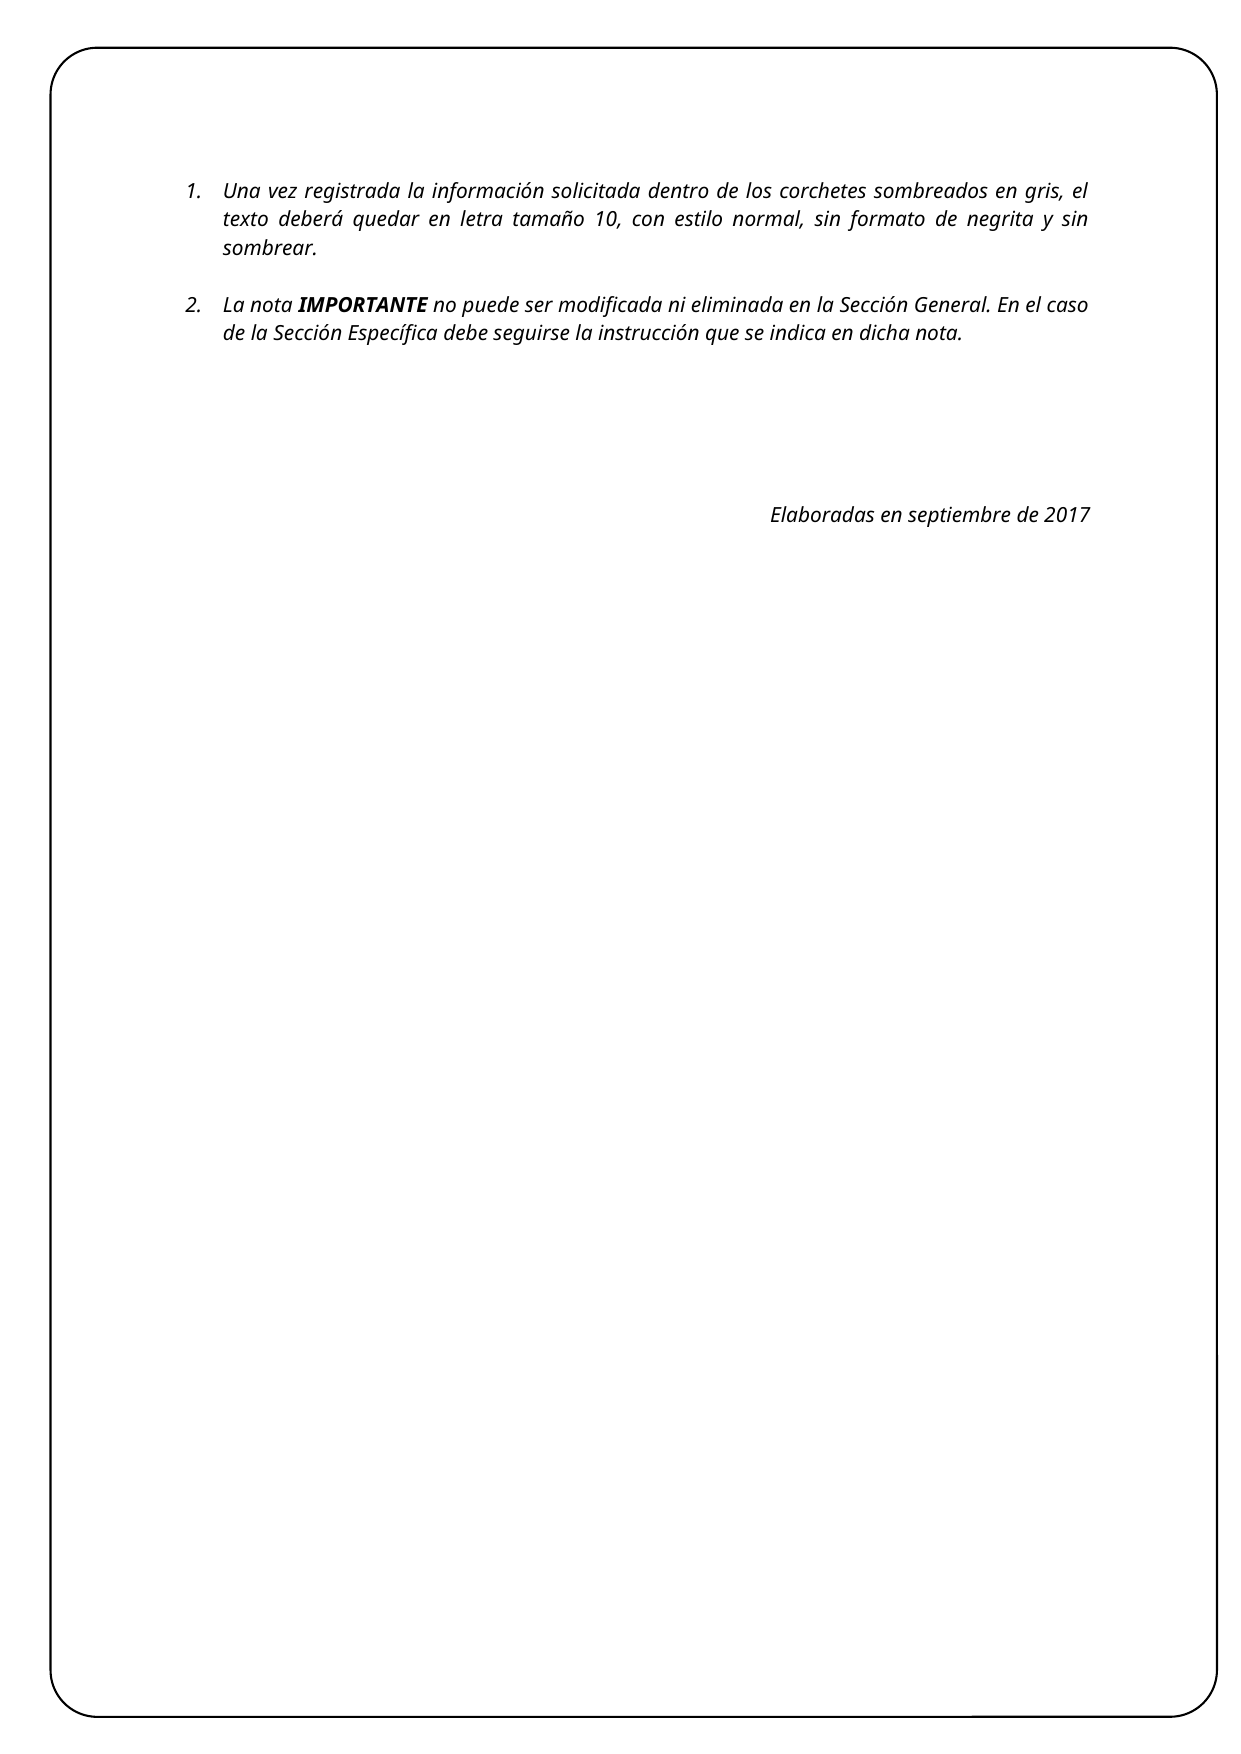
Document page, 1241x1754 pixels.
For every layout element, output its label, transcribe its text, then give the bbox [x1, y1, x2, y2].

list Una vez registrada la información solicitada dentro de los corchetes sombreados en gris, el texto deberá quedar en letra tamaño 10, con estilo normal, sin formato de negrita y sin sombrear. [185, 176, 1092, 261]
text Elaboradas en septiembre de 2017 [748, 500, 1092, 528]
list La nota IMPORTANTE no puede ser modificada ni eliminada en la Sección General. En el caso de la Sección Específica debe seguirse la instrucción que se indica en dicha nota. [185, 290, 1092, 347]
